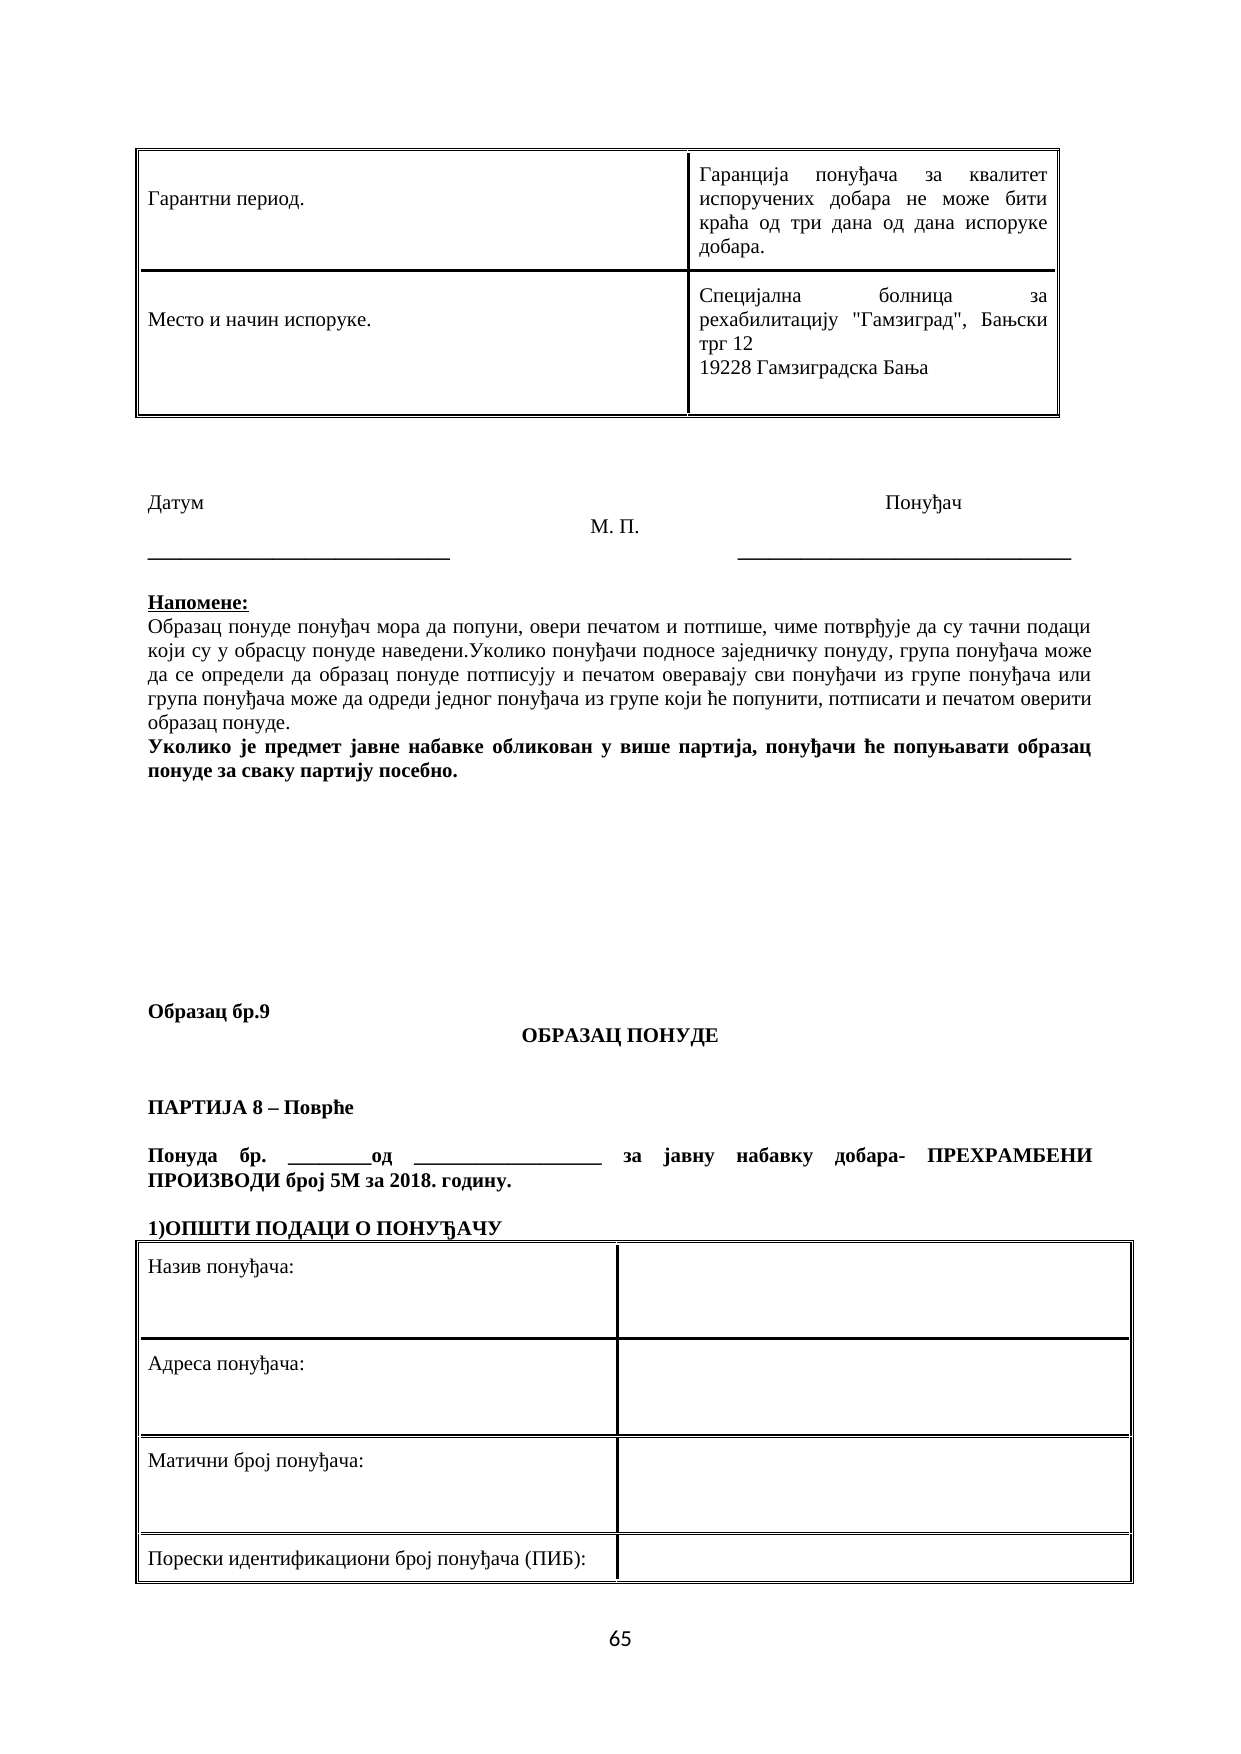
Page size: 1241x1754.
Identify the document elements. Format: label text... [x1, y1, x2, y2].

text ОБРАЗАЦ ПОНУДЕ [148, 1023, 1093, 1047]
text Образац бр.9 [148, 999, 1093, 1023]
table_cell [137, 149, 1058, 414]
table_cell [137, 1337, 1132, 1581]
text Датум Понуђач [148, 490, 1093, 514]
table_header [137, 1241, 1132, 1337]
text 1)ОПШТИ ПОДАЦИ О ПОНУЂАЧУ [148, 1216, 1093, 1240]
text Уколико је предмет јавне набавке обликован у више партија, понуђачи ће попуњавати образац понуде за сваку партију посебно. [148, 734, 1093, 782]
text ПАРТИЈА 8 – Поврће [148, 1095, 1093, 1119]
text _____________________________ ________________________________ [148, 538, 1093, 562]
text М. П. [148, 514, 1093, 538]
text Образац понуде понуђач мора да попуни, овери печатом и потпише, чиме потврђује да су тачни подаци који су у обрасцу понуде наведени.Уколико понуђачи подносе заједничку понуду, група понуђача може да се определи да образац понуде потписују и печатом оверавају сви понуђачи из групе понуђача или група понуђача може да одреди једног понуђача из групе који ће попунити, потписати и печатом оверити образац понуде. [148, 614, 1093, 734]
text Понуда бр. ________од __________________ за јавну набавку добара- ПРЕХРАМБЕНИ ПРОИЗВОДИ број 5М за 2018. годину. [148, 1143, 1093, 1192]
text Напомене: [148, 590, 1093, 614]
